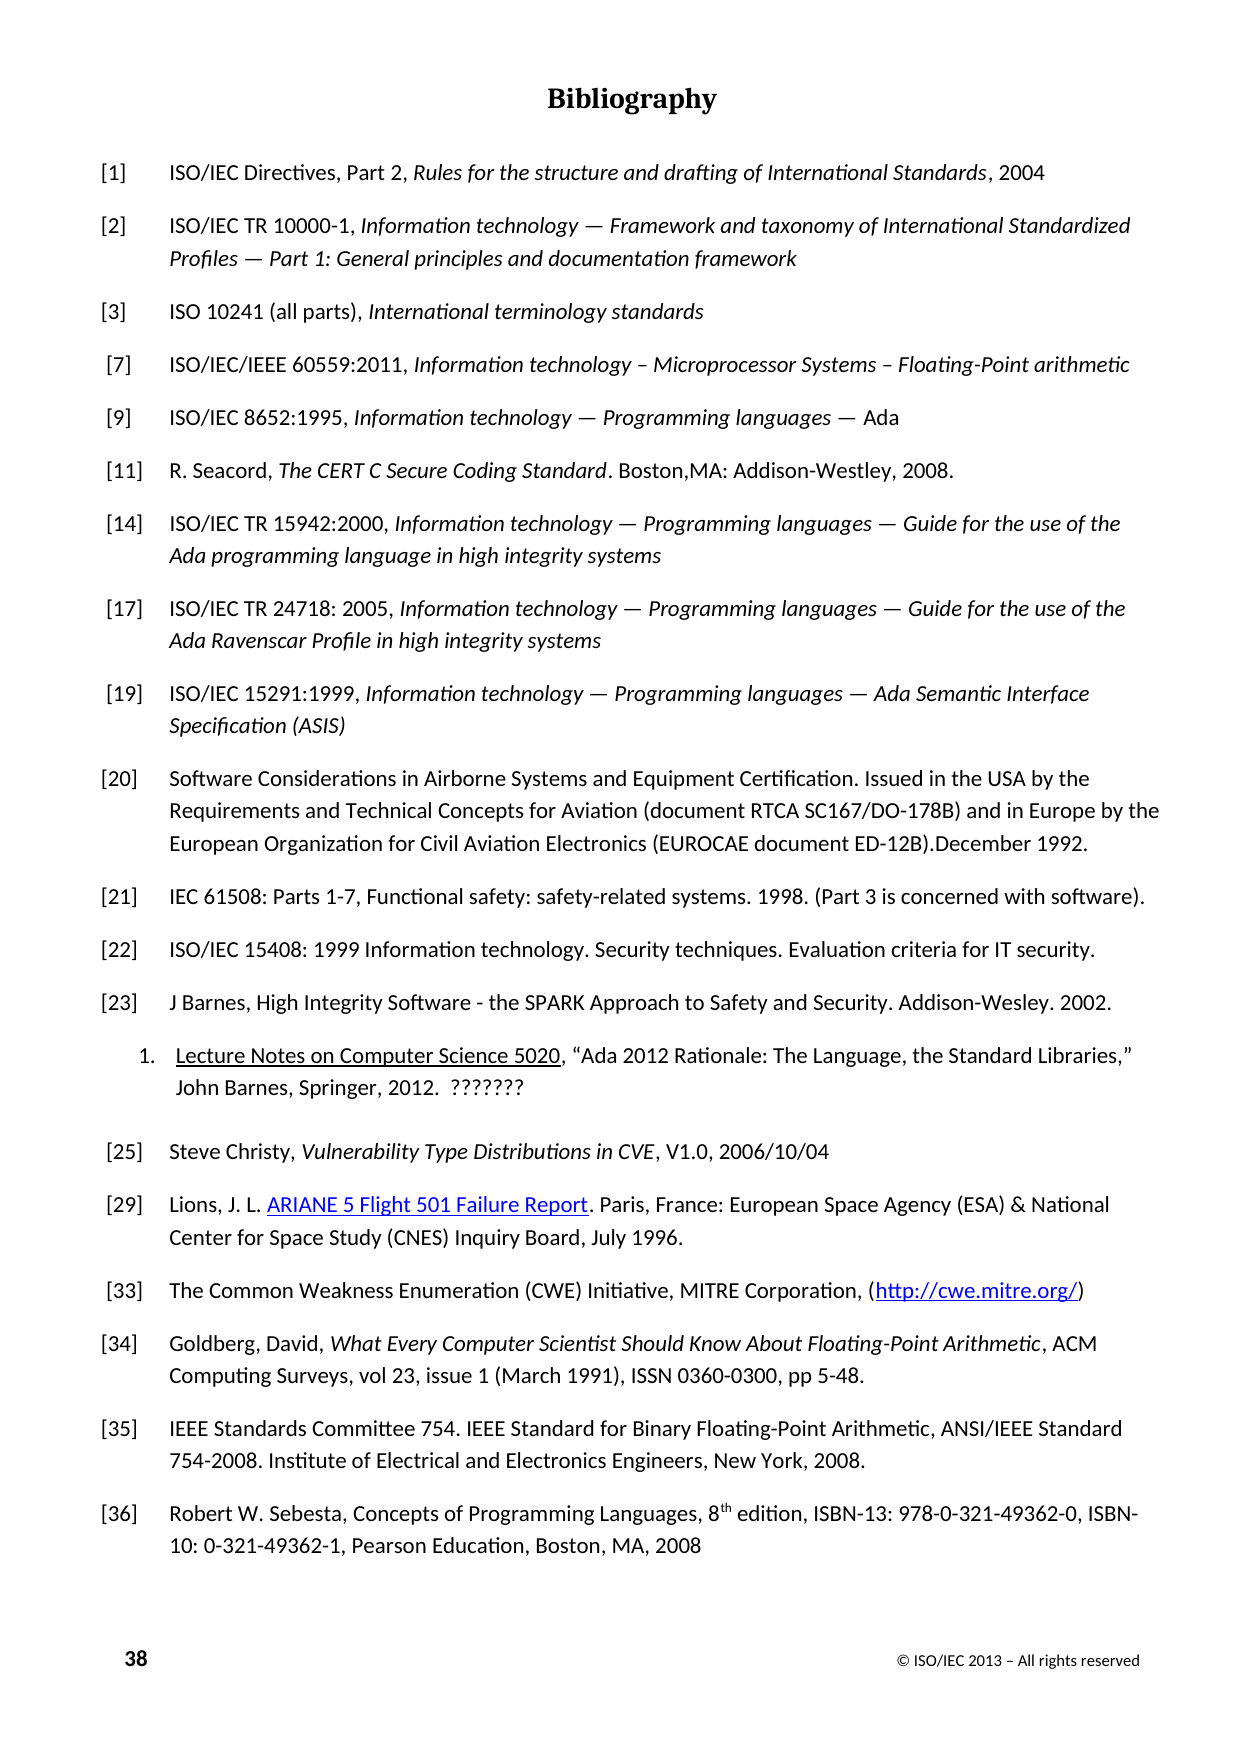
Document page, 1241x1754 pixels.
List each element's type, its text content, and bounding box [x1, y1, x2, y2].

text [2] ISO/IEC TR 10000-1, Information technology — Framework and taxonomy of International Standardized Profiles — Part 1: General principles and documentation framework [101, 212, 1164, 272]
text [7] ISO/IEC/IEEE 60559:2011, Information technology – Microprocessor Systems – Floating-Point arithmetic [101, 350, 1164, 378]
text [22] ISO/IEC 15408: 1999 Information technology. Security techniques. Evaluation criteria for IT security. [101, 935, 1164, 963]
text [19] ISO/IEC 15291:1999, Information technology — Programming languages — Ada Semantic Interface Specification (ASIS) [101, 679, 1164, 739]
text [21] IEC 61508: Parts 1-7, Functional safety: safety-related systems. 1998. (Part 3 is concerned with software). [101, 882, 1164, 910]
text [14] ISO/IEC TR 15942:2000, Information technology — Programming languages — Guide for the use of the Ada programming language in high integrity systems [101, 509, 1164, 569]
text [1] ISO/IEC Directives, Part 2, Rules for the structure and drafting of International Standards, 2004 [101, 158, 1164, 187]
text [20] Software Considerations in Airborne Systems and Equipment Certification. Issued in the USA by the Requirements and Technical Concepts for Aviation (document RTCA SC167/DO-178B) and in Europe by the European Organization for Civil Aviation Electronics (EUROCAE document ED-12B).December 1992. [101, 764, 1164, 857]
text [29] Lions, J. L. ARIANE 5 Flight 501 Failure Report. Paris, France: European Space Agency (ESA) & National Center for Space Study (CNES) Inquiry Board, July 1996. [101, 1191, 1164, 1251]
text [34] Goldberg, David, What Every Computer Scientist Should Know About Floating-Point Arithmetic, ACM Computing Surveys, vol 23, issue 1 (March 1991), ISSN 0360-0300, pp 5-48. [101, 1329, 1164, 1389]
text [23] J Barnes, High Integrity Software - the SPARK Approach to Safety and Security. Addison-Wesley. 2002. [101, 988, 1164, 1016]
text [9] ISO/IEC 8652:1995, Information technology — Programming languages — Ada [101, 403, 1164, 431]
subtitle Bibliography [101, 82, 1164, 116]
text [25] Steve Christy, Vulnerability Type Distributions in CVE, V1.0, 2006/10/04 [101, 1137, 1164, 1166]
text [36] Robert W. Sebesta, Concepts of Programming Languages, 8th edition, ISBN-13: 978-0-321-49362-0, ISBN-10: 0-321-49362-1, Pearson Education, Boston, MA, 2008 [101, 1499, 1164, 1559]
text [33] The Common Weakness Enumeration (CWE) Initiative, MITRE Corporation, (http://cwe.mitre.org/) [101, 1276, 1164, 1304]
text [11] R. Seacord, The CERT C Secure Coding Standard. Boston,MA: Addison-Westley, 2008. [101, 456, 1164, 484]
text [3] ISO 10241 (all parts), International terminology standards [101, 297, 1164, 325]
text [17] ISO/IEC TR 24718: 2005, Information technology — Programming languages — Guide for the use of the Ada Ravenscar Profile in high integrity systems [101, 594, 1164, 654]
text [35] IEEE Standards Committee 754. IEEE Standard for Binary Floating-Point Arithmetic, ANSI/IEEE Standard 754-2008. Institute of Electrical and Electronics Engineers, New York, 2008. [101, 1414, 1164, 1474]
list Lecture Notes on Computer Science 5020, “Ada 2012 Rationale: The Language, the Standard Libraries,” John Barnes, Springer, 2012. ??????? [138, 1041, 1164, 1101]
